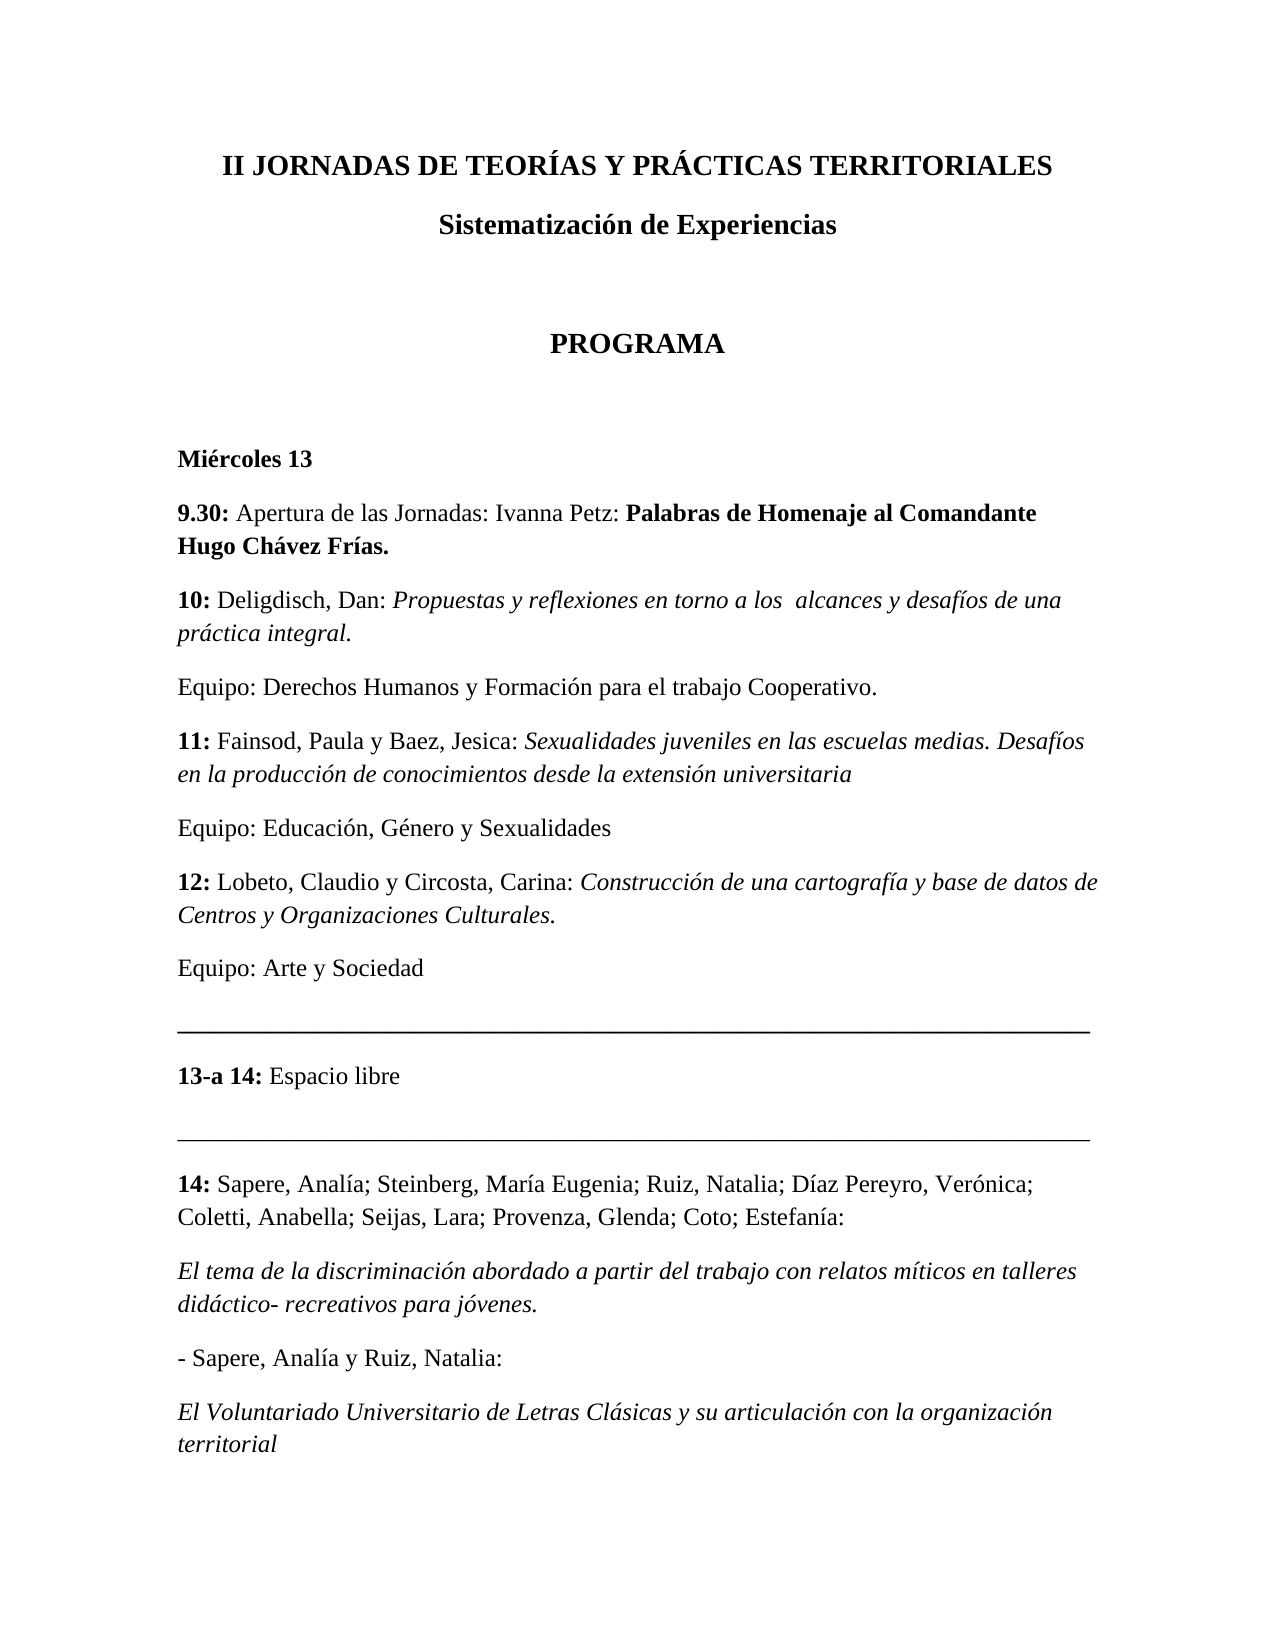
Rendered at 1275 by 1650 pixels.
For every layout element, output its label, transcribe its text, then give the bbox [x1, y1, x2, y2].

text 12: Lobeto, Claudio y Circosta, Carina: Construcción de una cartografía y base de datos de Centros y Organizaciones Culturales. [177, 867, 1098, 928]
text _________________________________________________________________________ [177, 1115, 1098, 1144]
text 11: Fainsod, Paula y Baez, Jesica: Sexualidades juveniles en las escuelas medias. Desafíos en la producción de conocimientos desde la extensión universitaria [177, 726, 1098, 788]
text El Voluntariado Universitario de Letras Clásicas y su articulación con la organización territorial [177, 1397, 1098, 1458]
text Equipo: Derechos Humanos y Formación para el trabajo Cooperativo. [177, 672, 1098, 701]
text 14: Sapere, Analía; Steinberg, María Eugenia; Ruiz, Natalia; Díaz Pereyro, Verónica; Coletti, Anabella; Seijas, Lara; Provenza, Glenda; Coto; Estefanía: [177, 1169, 1098, 1231]
text - Sapere, Analía y Ruiz, Natalia: [177, 1343, 1098, 1371]
text Equipo: Arte y Sociedad [177, 953, 1098, 982]
text El tema de la discriminación abordado a partir del trabajo con relatos míticos en talleres didáctico- recreativos para jóvenes. [177, 1256, 1098, 1318]
text 13-a 14: Espacio libre [177, 1061, 1098, 1090]
text Miércoles 13 [177, 444, 1098, 473]
text _________________________________________________________________________ [177, 1007, 1098, 1036]
text Sistematización de Experiencias [177, 207, 1098, 241]
text 9.30: Apertura de las Jornadas: Ivanna Petz: Palabras de Homenaje al Comandante Hugo Chávez Frías. [177, 498, 1098, 560]
text Equipo: Educación, Género y Sexualidades [177, 813, 1098, 842]
text 10: Deligdisch, Dan: Propuestas y reflexiones en torno a los alcances y desafíos de una práctica integral. [177, 585, 1098, 647]
text PROGRAMA [177, 326, 1098, 359]
text II JORNADAS DE TEORÍAS Y PRÁCTICAS TERRITORIALES [177, 148, 1098, 181]
